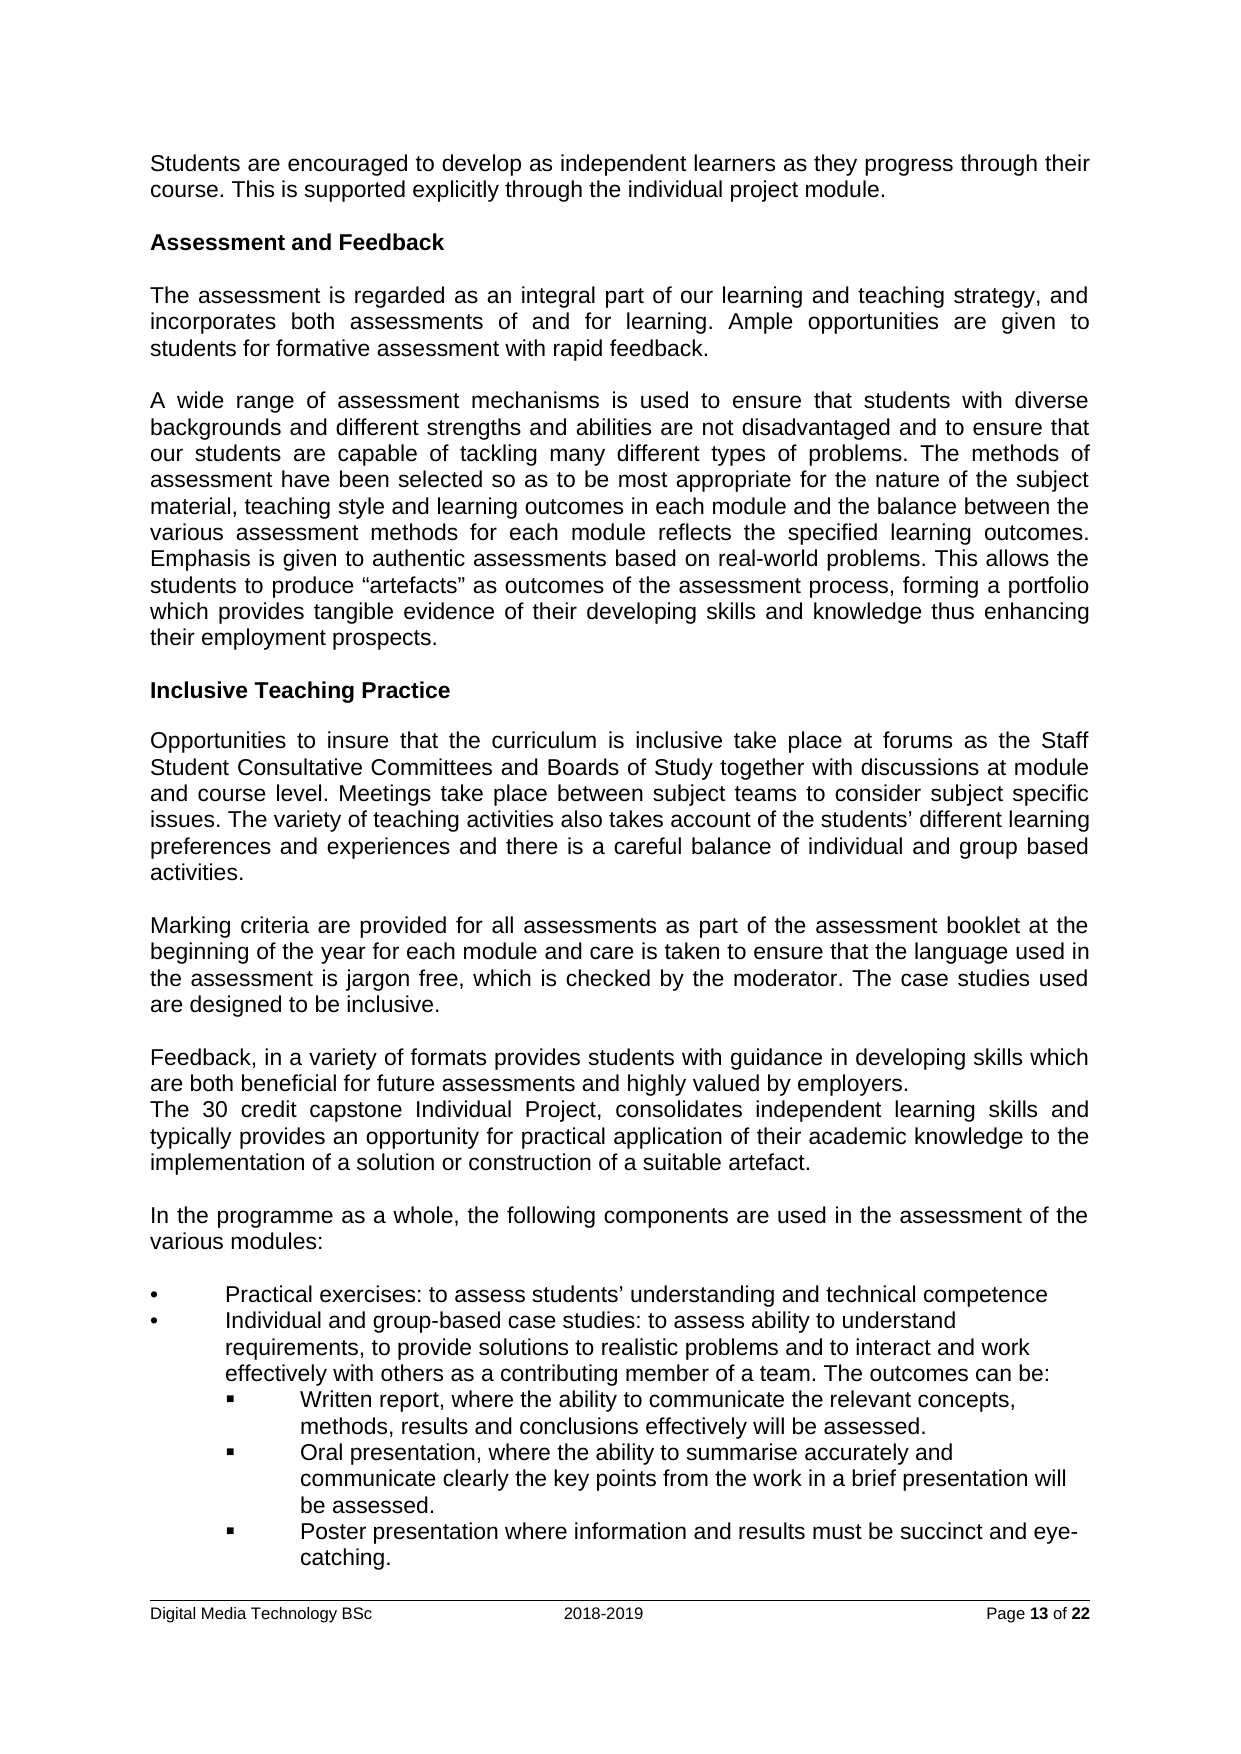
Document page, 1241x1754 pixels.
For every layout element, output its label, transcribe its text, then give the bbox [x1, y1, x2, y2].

text The 30 credit capstone Individual Project, consolidates independent learning skills and typically provides an opportunity for practical application of their academic knowledge to the implementation of a solution or construction of a suitable artefact. [150, 1096, 1090, 1175]
list Individual and group-based case studies: to assess ability to understand requirements, to provide solutions to realistic problems and to interact and work effectively with others as a contributing member of a team. The outcomes can be: [150, 1307, 1090, 1386]
text In the programme as a whole, the following components are used in the assessment of the various modules: [150, 1202, 1090, 1254]
list Practical exercises: to assess students’ understanding and technical competence [150, 1281, 1090, 1307]
list Written report, where the ability to communicate the relevant concepts, methods, results and conclusions effectively will be assessed. [225, 1386, 1090, 1439]
list Poster presentation where information and results must be succinct and eye-catching. [225, 1518, 1090, 1571]
subtitle Inclusive Teaching Practice [150, 677, 1090, 703]
text Feedback, in a variety of formats provides students with guidance in developing skills which are both beneficial for future assessments and highly valued by employers. [150, 1044, 1090, 1096]
subtitle Assessment and Feedback [150, 229, 1090, 255]
text Marking criteria are provided for all assessments as part of the assessment booklet at the beginning of the year for each module and care is taken to ensure that the language used in the assessment is jargon free, which is checked by the moderator. The case studies used are designed to be inclusive. [150, 912, 1090, 1017]
list Oral presentation, where the ability to summarise accurately and communicate clearly the key points from the work in a brief presentation will be assessed. [225, 1439, 1090, 1518]
text A wide range of assessment mechanisms is used to ensure that students with diverse backgrounds and different strengths and abilities are not disadvantaged and to ensure that our students are capable of tackling many different types of problems. The methods of assessment have been selected so as to be most appropriate for the nature of the subject material, teaching style and learning outcomes in each module and the balance between the various assessment methods for each module reflects the specified learning outcomes. Emphasis is given to authentic assessments based on real-world problems. This allows the students to produce “artefacts” as outcomes of the assessment process, forming a portfolio which provides tangible evidence of their developing skills and knowledge thus enhancing their employment prospects. [150, 387, 1090, 651]
text Opportunities to insure that the curriculum is inclusive take place at forums as the Staff Student Consultative Committees and Boards of Study together with discussions at module and course level. Meetings take place between subject teams to consider subject specific issues. The variety of teaching activities also takes account of the students’ different learning preferences and experiences and there is a careful balance of individual and group based activities. [150, 727, 1090, 886]
text Students are encouraged to develop as independent learners as they progress through their course. This is supported explicitly through the individual project module. [150, 150, 1090, 203]
text The assessment is regarded as an integral part of our learning and teaching strategy, and incorporates both assessments of and for learning. Ample opportunities are given to students for formative assessment with rapid feedback. [150, 282, 1090, 361]
